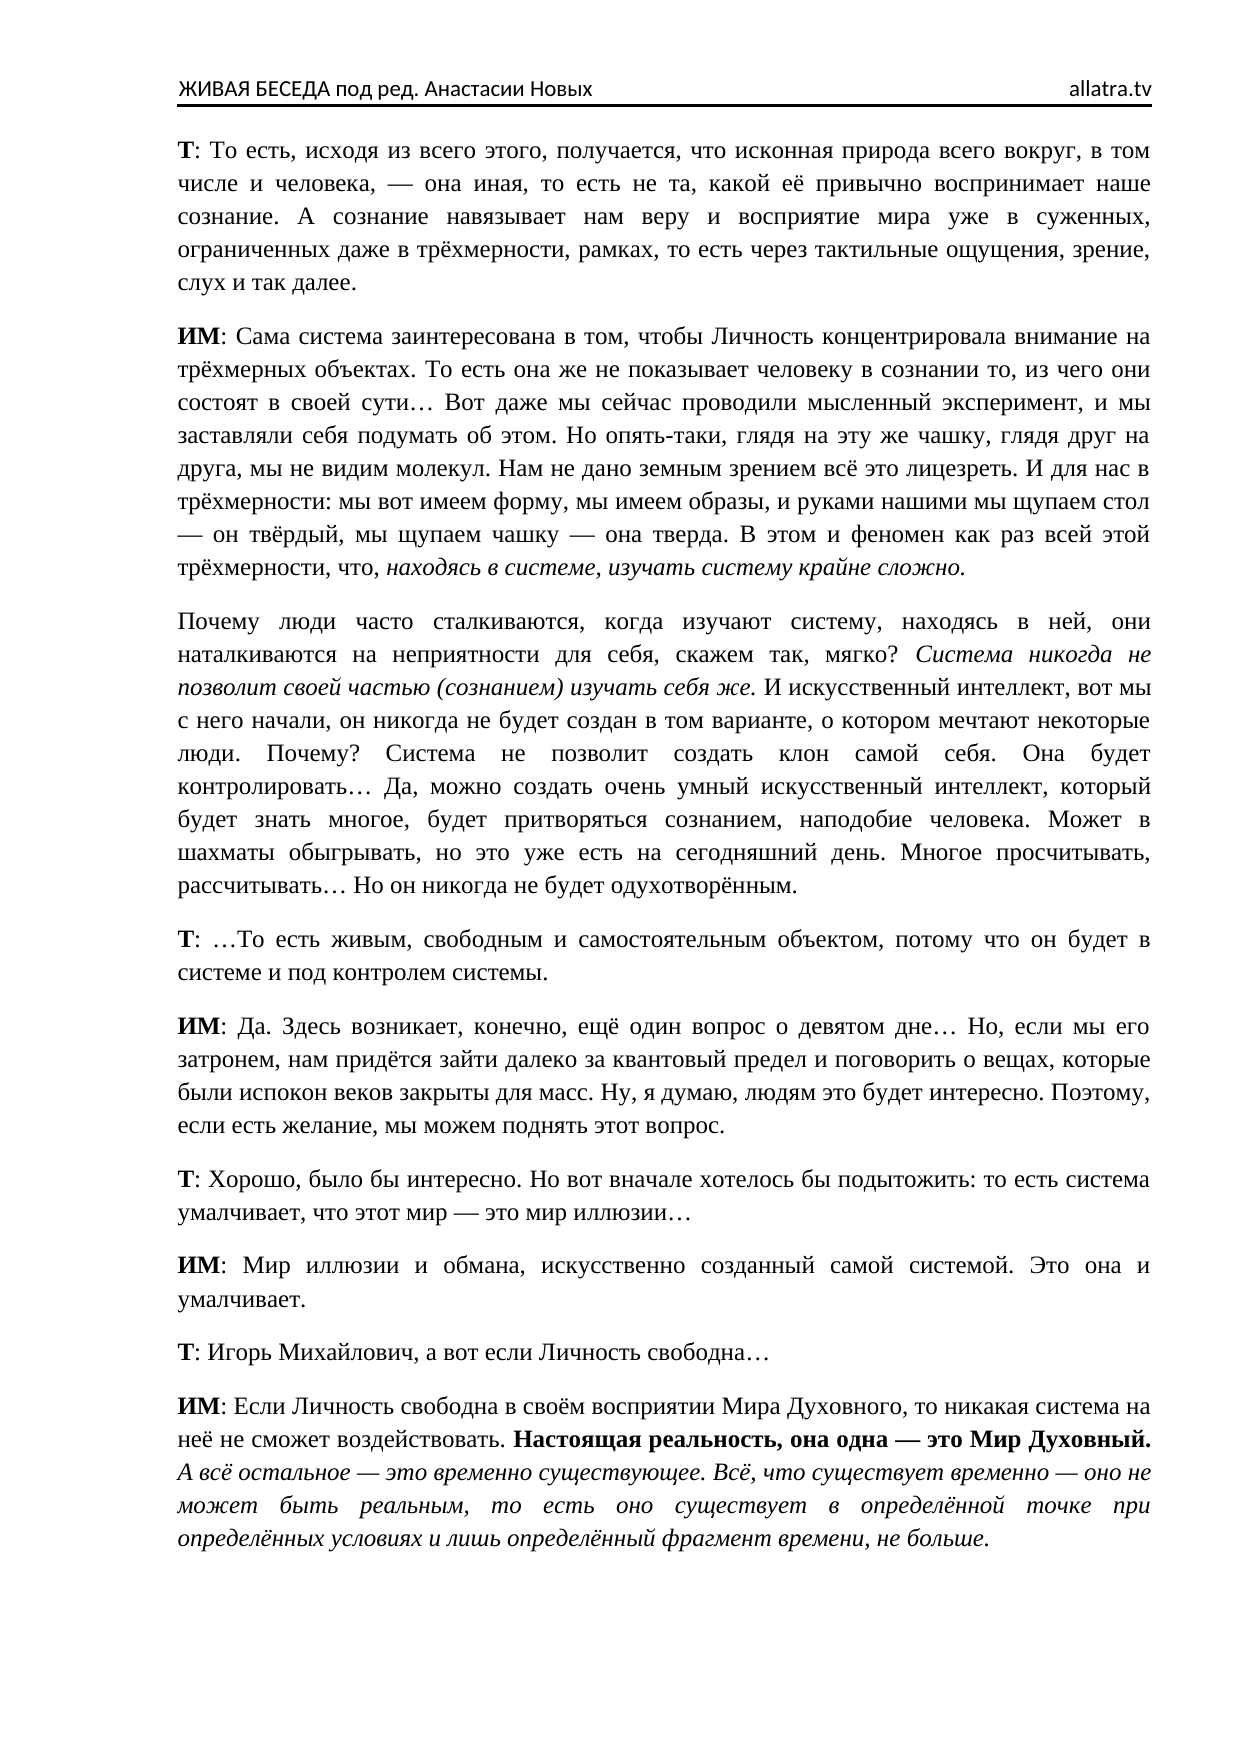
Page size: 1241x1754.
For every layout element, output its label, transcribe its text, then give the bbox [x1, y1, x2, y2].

text Т: То есть, исходя из всего этого, получается, что исконная природа всего вокруг, в том числе и человека, — она иная, то есть не та, какой её привычно воспринимает наше сознание. А сознание навязывает нам веру и восприятие мира уже в суженных, ограниченных даже в трёхмерности, рамках, то есть через тактильные ощущения, зрение, слух и так далее. [177, 135, 1152, 296]
text Почему люди часто сталкиваются, когда изучают систему, находясь в ней, они наталкиваются на неприятности для себя, скажем так, мягко? Система никогда не позволит своей частью (сознанием) изучать себя же. И искусственный интеллект, вот мы с него начали, он никогда не будет создан в том варианте, о котором мечтают некоторые люди. Почему? Система не позволит создать клон самой себя. Она будет контролировать… Да, можно создать очень умный искусственный интеллект, который будет знать многое, будет притворяться сознанием, наподобие человека. Может в шахматы обыгрывать, но это уже есть на сегодняшний день. Многое просчитывать, рассчитывать… Но он никогда не будет одухотворённым. [177, 606, 1152, 899]
text Т: Хорошо, было бы интересно. Но вот вначале хотелось бы подытожить: то есть система умалчивает, что этот мир — это мир иллюзии… [177, 1164, 1152, 1226]
text Т: …То есть живым, свободным и самостоятельным объектом, потому что он будет в системе и под контролем системы. [177, 924, 1152, 986]
text ИМ: Если Личность свободна в своём восприятии Мира Духовного, то никакая система на неё не сможет воздействовать. Настоящая реальность, она одна — это Мир Духовный. А всё остальное — это временно существующее. Всё, что существует временно — оно не может быть реальным, то есть оно существует в определённой точке при определённых условиях и лишь определённый фрагмент времени, не больше. [177, 1391, 1152, 1552]
text ИМ: Мир иллюзии и обмана, искусственно созданный самой системой. Это она и умалчивает. [177, 1251, 1152, 1312]
text ИМ: Сама система заинтересована в том, чтобы Личность концентрировала внимание на трёхмерных объектах. То есть она же не показывает человеку в сознании то, из чего они состоят в своей сути… Вот даже мы сейчас проводили мысленный эксперимент, и мы заставляли себя подумать об этом. Но опять-таки, глядя на эту же чашку, глядя друг на друга, мы не видим молекул. Нам не дано земным зрением всё это лицезреть. И для нас в трёхмерности: мы вот имеем форму, мы имеем образы, и руками нашими мы щупаем стол — он твёрдый, мы щупаем чашку — она тверда. В этом и феномен как раз всей этой трёхмерности, что, находясь в системе, изучать систему крайне сложно. [177, 321, 1152, 581]
text Т: Игорь Михайлович, а вот если Личность свободна… [177, 1337, 1152, 1366]
text ИМ: Да. Здесь возникает, конечно, ещё один вопрос о девятом дне… Но, если мы его затронем, нам придётся зайти далеко за квантовый предел и поговорить о вещах, которые были испокон веков закрыты для масс. Ну, я думаю, людям это будет интересно. Поэтому, если есть желание, мы можем поднять этот вопрос. [177, 1011, 1152, 1139]
